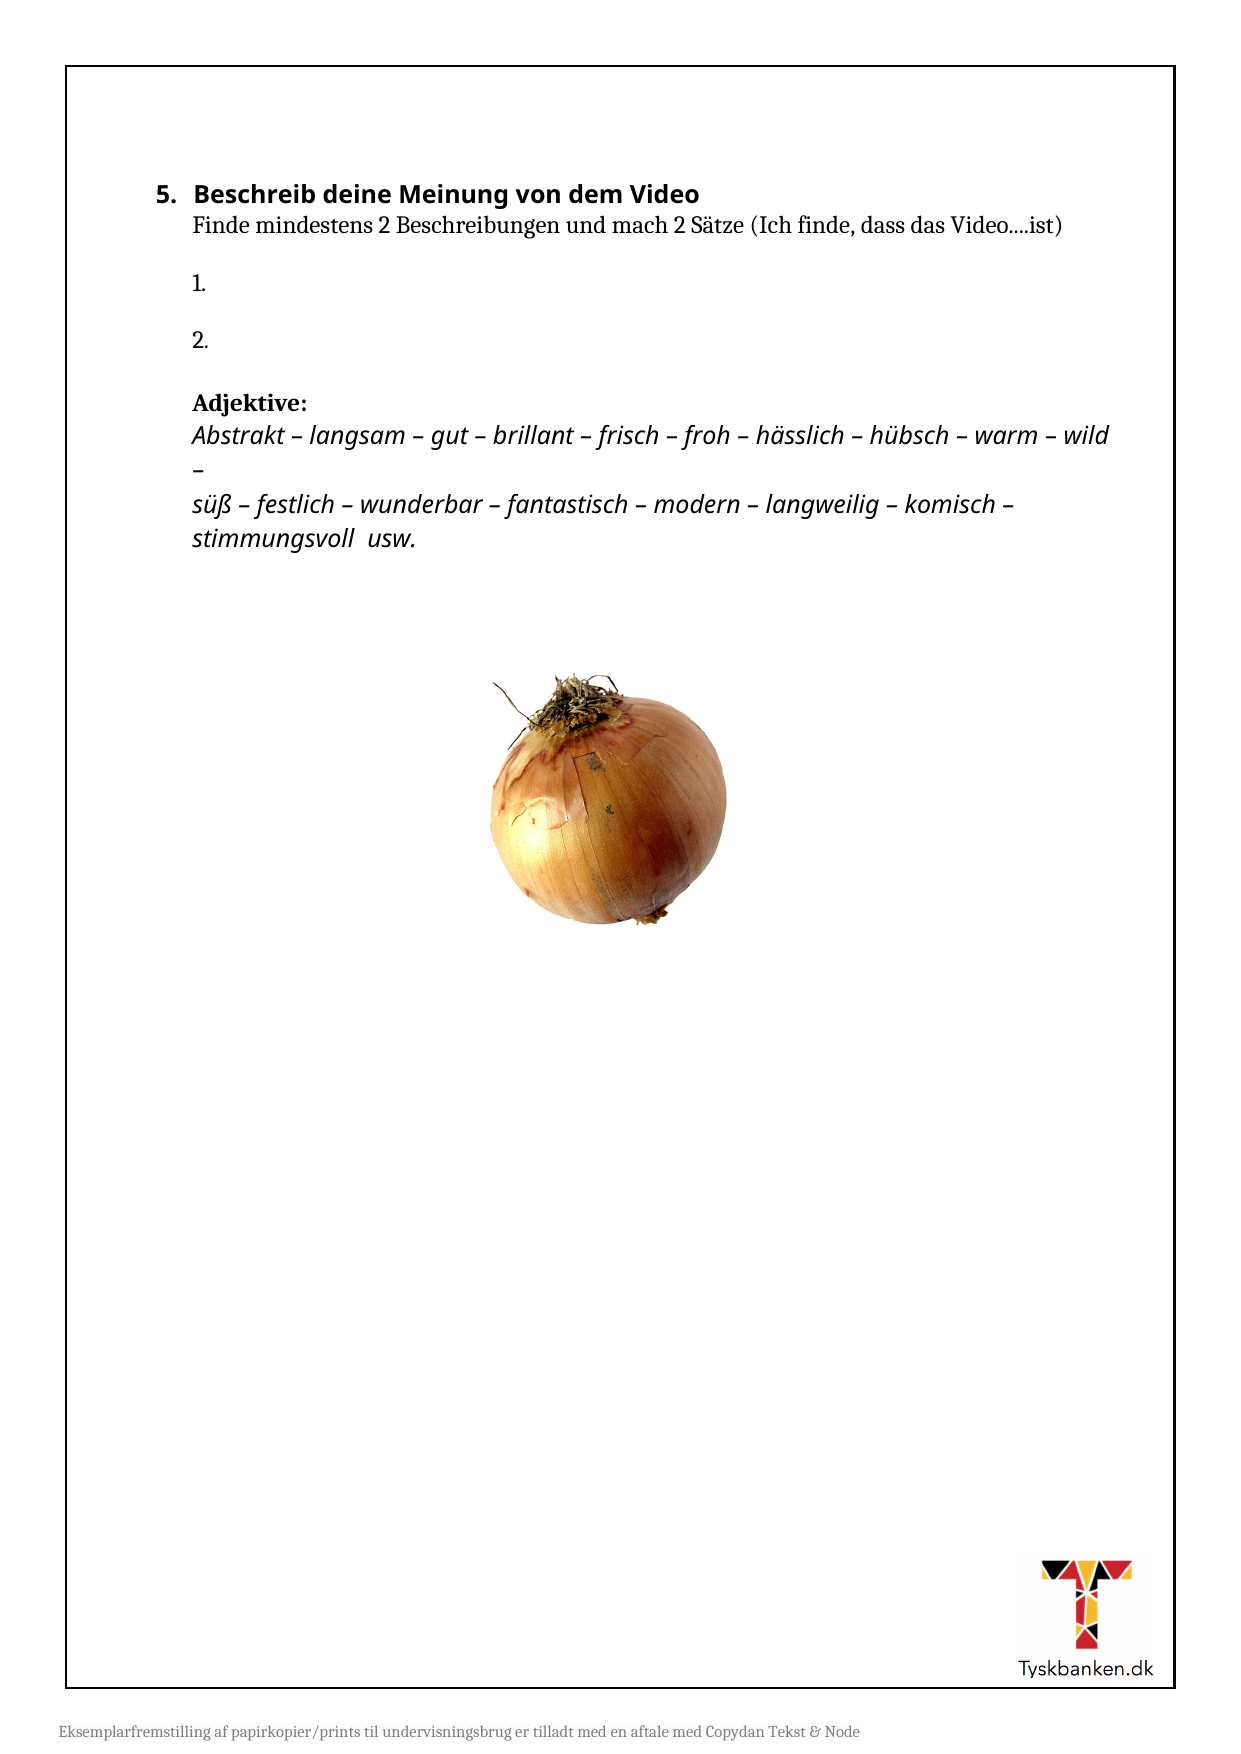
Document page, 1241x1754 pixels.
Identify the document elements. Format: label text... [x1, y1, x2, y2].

text Finde mindestens 2 Beschreibungen und mach 2 Sätze (Ich finde, dass das Video....ist) [118, 211, 1122, 240]
text Adjektive: [118, 389, 1122, 418]
text 1. [118, 269, 1122, 297]
text Abstrakt – langsam – gut – brillant – frisch – froh – hässlich – hübsch – warm – wild – [192, 418, 1122, 486]
picture [455, 647, 756, 948]
picture [1012, 1556, 1155, 1678]
text 2. [118, 326, 1122, 355]
list Beschreib deine Meinung von dem Video [156, 177, 1122, 211]
text süß – festlich – wunderbar – fantastisch – modern – langweilig – komisch – stimmungsvoll usw. [192, 486, 1122, 554]
